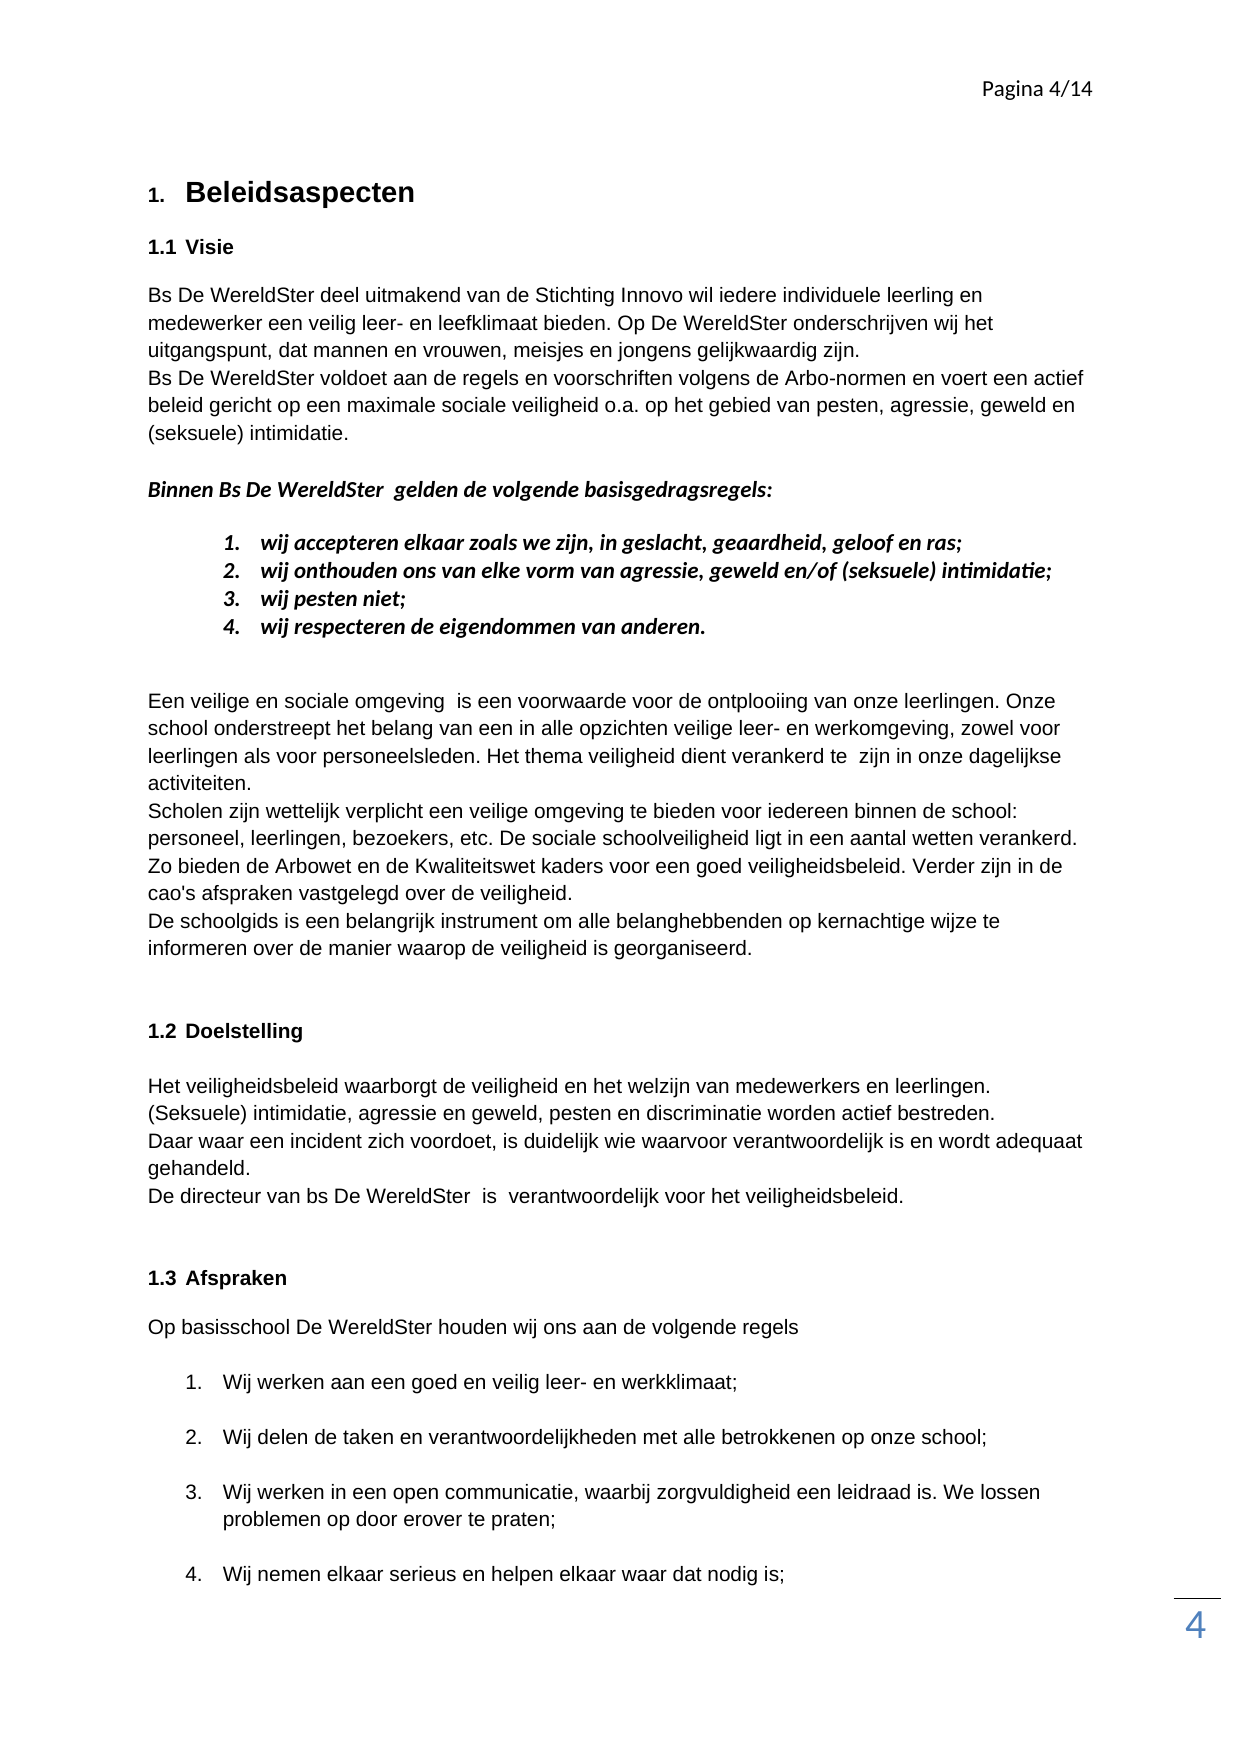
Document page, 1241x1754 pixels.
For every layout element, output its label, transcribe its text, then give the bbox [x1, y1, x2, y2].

text Scholen zijn wettelijk verplicht een veilige omgeving te bieden voor iedereen binnen de school: personeel, leerlingen, bezoekers, etc. De sociale schoolveiligheid ligt in een aantal wetten verankerd. Zo bieden de Arbowet en de Kwaliteitswet kaders voor een goed veiligheidsbeleid. Verder zijn in de cao's afspraken vastgelegd over de veiligheid. [148, 799, 1093, 905]
list Wij nemen elkaar serieus en helpen elkaar waar dat nodig is; [185, 1562, 1093, 1586]
list wij onthouden ons van elke vorm van agressie, geweld en/of (seksuele) intimidatie; [223, 556, 1093, 584]
text Daar waar een incident zich voordoet, is duidelijk wie waarvoor verantwoordelijk is en wordt adequaat gehandeld. [148, 1129, 1093, 1180]
list Wij werken aan een goed en veilig leer- en werkklimaat; [185, 1369, 1093, 1393]
text Het veiligheidsbeleid waarborgt de veiligheid en het welzijn van medewerkers en leerlingen. (Seksuele) intimidatie, agressie en geweld, pesten en discriminatie worden actief bestreden. [148, 1074, 1093, 1125]
list Beleidsaspecten [148, 175, 1093, 209]
list wij respecteren de eigendommen van anderen. [223, 612, 1093, 640]
text Binnen Bs De WereldSter gelden de volgende basisgedragsregels: [148, 475, 1093, 503]
list wij accepteren elkaar zoals we zijn, in geslacht, geaardheid, geloof en ras; [223, 528, 1093, 556]
text Op basisschool De WereldSter houden wij ons aan de volgende regels [148, 1314, 1093, 1338]
list Doelstelling [148, 1019, 1093, 1043]
text Bs De WereldSter voldoet aan de regels en voorschriften volgens de Arbo-normen en voert een actief beleid gericht op een maximale sociale veiligheid o.a. op het gebied van pesten, agressie, geweld en (seksuele) intimidatie. [148, 365, 1093, 444]
list Wij werken in een open communicatie, waarbij zorgvuldigheid een leidraad is. We lossen problemen op door erover te praten; [185, 1479, 1093, 1531]
list Visie [148, 234, 1093, 258]
list Afspraken [148, 1266, 1093, 1290]
text De directeur van bs De WereldSter is verantwoordelijk voor het veiligheidsbeleid. [148, 1184, 1093, 1208]
text De schoolgids is een belangrijk instrument om alle belanghebbenden op kernachtige wijze te informeren over de manier waarop de veiligheid is georganiseerd. [148, 909, 1093, 960]
text Bs De WereldSter deel uitmakend van de Stichting Innovo wil iedere individuele leerling en medewerker een veilig leer- en leefklimaat bieden. Op De WereldSter onderschrijven wij het uitgangspunt, dat mannen en vrouwen, meisjes en jongens gelijkwaardig zijn. [148, 283, 1093, 362]
text Een veilige en sociale omgeving is een voorwaarde voor de ontplooiing van onze leerlingen. Onze school onderstreept het belang van een in alle opzichten veilige leer- en werkomgeving, zowel voor leerlingen als voor personeelsleden. Het thema veiligheid dient verankerd te zijn in onze dagelijkse activiteiten. [148, 689, 1093, 795]
list wij pesten niet; [223, 584, 1093, 612]
list Wij delen de taken en verantwoordelijkheden met alle betrokkenen op onze school; [185, 1424, 1093, 1448]
